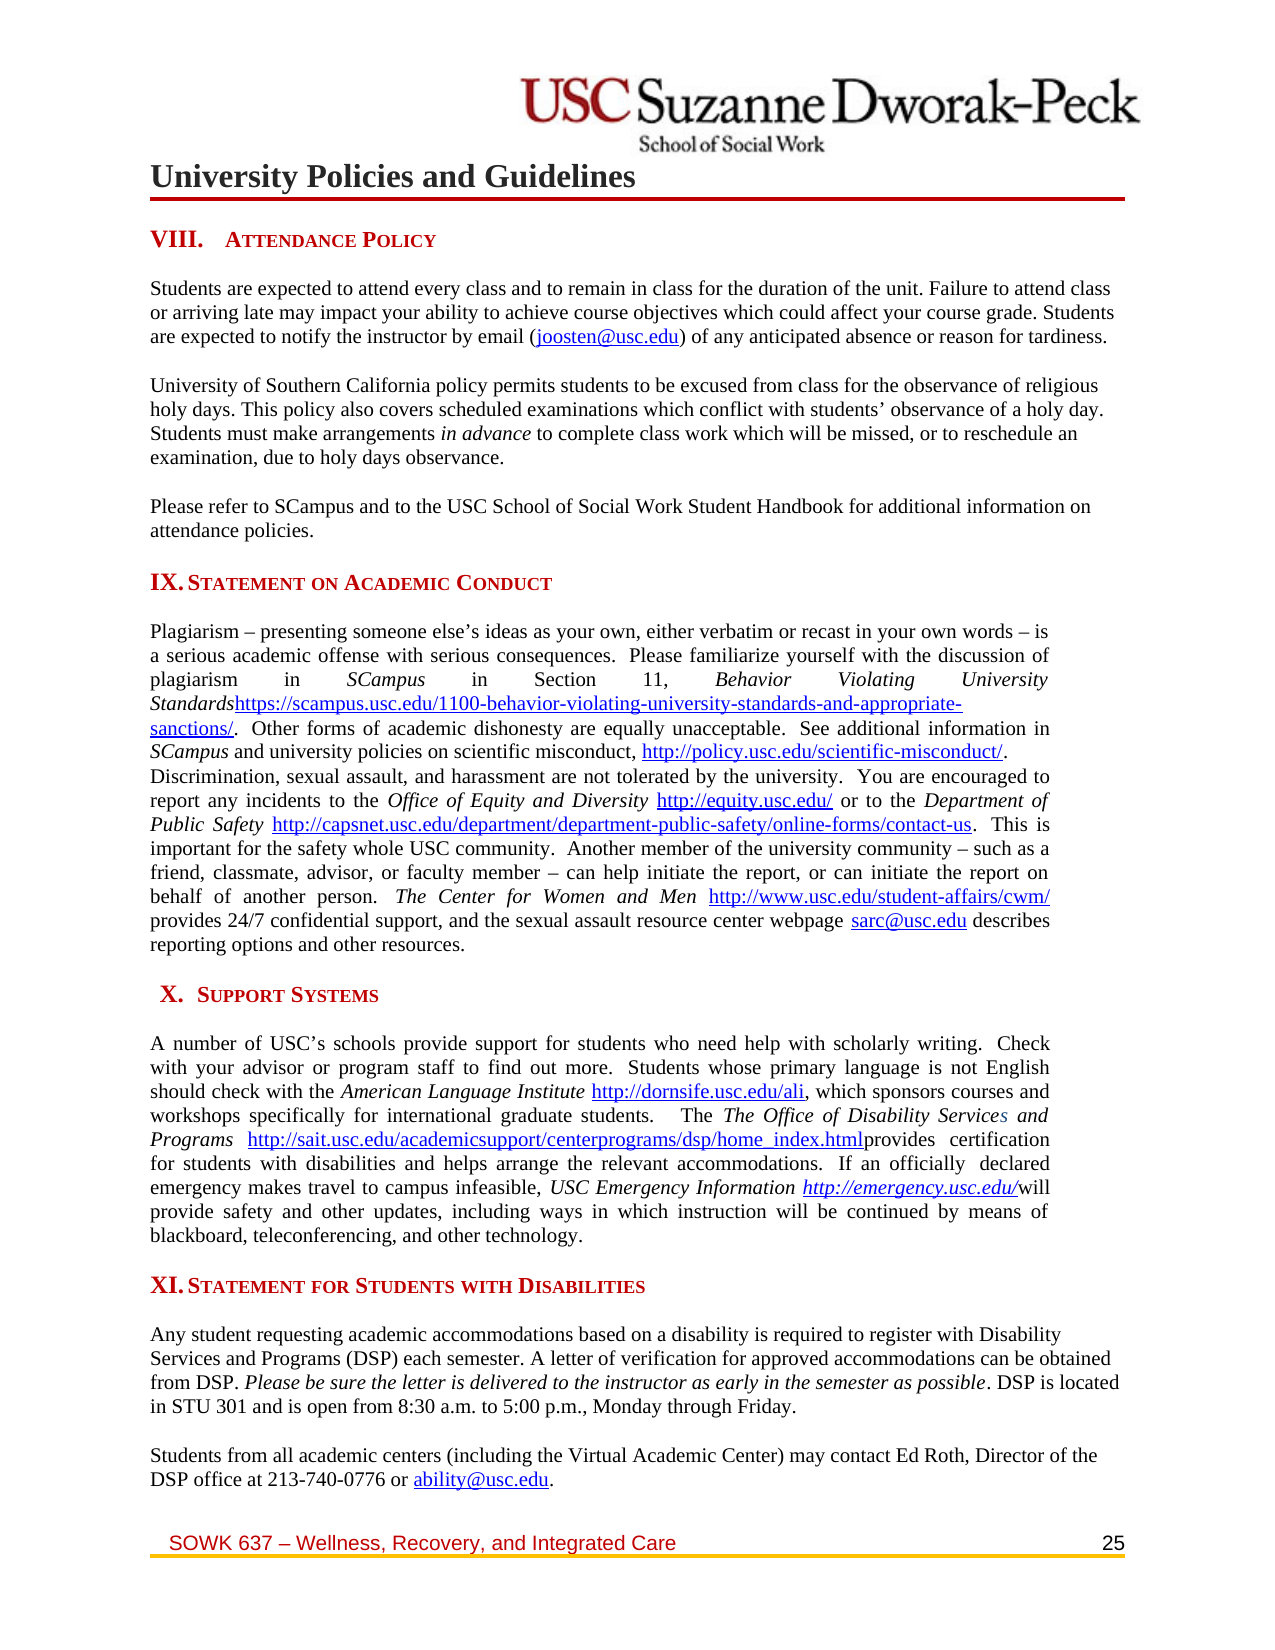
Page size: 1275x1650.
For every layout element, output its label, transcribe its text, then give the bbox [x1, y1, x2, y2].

subtitle Support Systems [159, 979, 1125, 1008]
text A number of USC’s schools provide support for students who need help with scholarly writing. Check with your advisor or program staff to find out more. Students whose primary language is not English should check with the American Language Institute http://dornsife.usc.edu/ali, which sponsors courses and workshops specifically for international graduate students. The The Office of Disability Services and Programs http://sait.usc.edu/academicsupport/centerprograms/dsp/home_index.htmlprovides certification for students with disabilities and helps arrange the relevant accommodations. If an officially declared emergency makes travel to campus infeasible, USC Emergency Information http://emergency.usc.edu/will provide safety and other updates, including ways in which instruction will be continued by means of blackboard, teleconferencing, and other technology. [150, 1031, 1050, 1247]
text Any student requesting academic accommodations based on a disability is required to register with Disability Services and Programs (DSP) each semester. A letter of verification for approved accommodations can be obtained from DSP. Please be sure the letter is delivered to the instructor as early in the semester as possible. DSP is located in STU 301 and is open from 8:30 a.m. to 5:00 p.m., Monday through Friday. [150, 1322, 1125, 1418]
text Students are expected to attend every class and to remain in class for the duration of the unit. Failure to attend class or arriving late may impact your ability to achieve course objectives which could affect your course grade. Students are expected to notify the instructor by email (joosten@usc.edu) of any anticipated absence or reason for tardiness. [150, 276, 1125, 348]
text Plagiarism – presenting someone else’s ideas as your own, either verbatim or recast in your own words – is a serious academic offense with serious consequences. Please familiarize yourself with the discussion of plagiarism in SCampus in Section 11, Behavior Violating University Standardshttps://scampus.usc.edu/1100-behavior-violating-university-standards-and-appropriate-sanctions/. Other forms of academic dishonesty are equally unacceptable. See additional information in SCampus and university policies on scientific misconduct, http://policy.usc.edu/scientific-misconduct/. [150, 619, 1050, 763]
subtitle Statement on Academic Conduct [150, 567, 1125, 596]
text Discrimination, sexual assault, and harassment are not tolerated by the university. You are encouraged to report any incidents to the Office of Equity and Diversity http://equity.usc.edu/ or to the Department of Public Safety http://capsnet.usc.edu/department/department-public-safety/online-forms/contact-us. This is important for the safety whole USC community. Another member of the university community – such as a friend, classmate, advisor, or faculty member – can help initiate the report, or can initiate the report on behalf of another person. The Center for Women and Men http://www.usc.edu/student-affairs/cwm/ provides 24/7 confidential support, and the sexual assault resource center webpage sarc@usc.edu describes reporting options and other resources. [150, 763, 1050, 956]
text University Policies and Guidelines [150, 156, 1125, 197]
text Please refer to SCampus and to the USC School of Social Work Student Handbook for additional information on attendance policies. [150, 494, 1125, 542]
subtitle Statement for Students with Disabilities [150, 1270, 1125, 1299]
text Students from all academic centers (including the Virtual Academic Center) may contact Ed Roth, Director of the DSP office at 213-740-0776 or ability@usc.edu. [150, 1443, 1125, 1491]
subtitle Attendance Policy [150, 224, 1125, 253]
picture [518, 75, 1144, 157]
text University of Southern California policy permits students to be excused from class for the observance of religious holy days. This policy also covers scheduled examinations which conflict with students’ observance of a holy day. Students must make arrangements in advance to complete class work which will be missed, or to reschedule an examination, due to holy days observance. [150, 373, 1125, 469]
